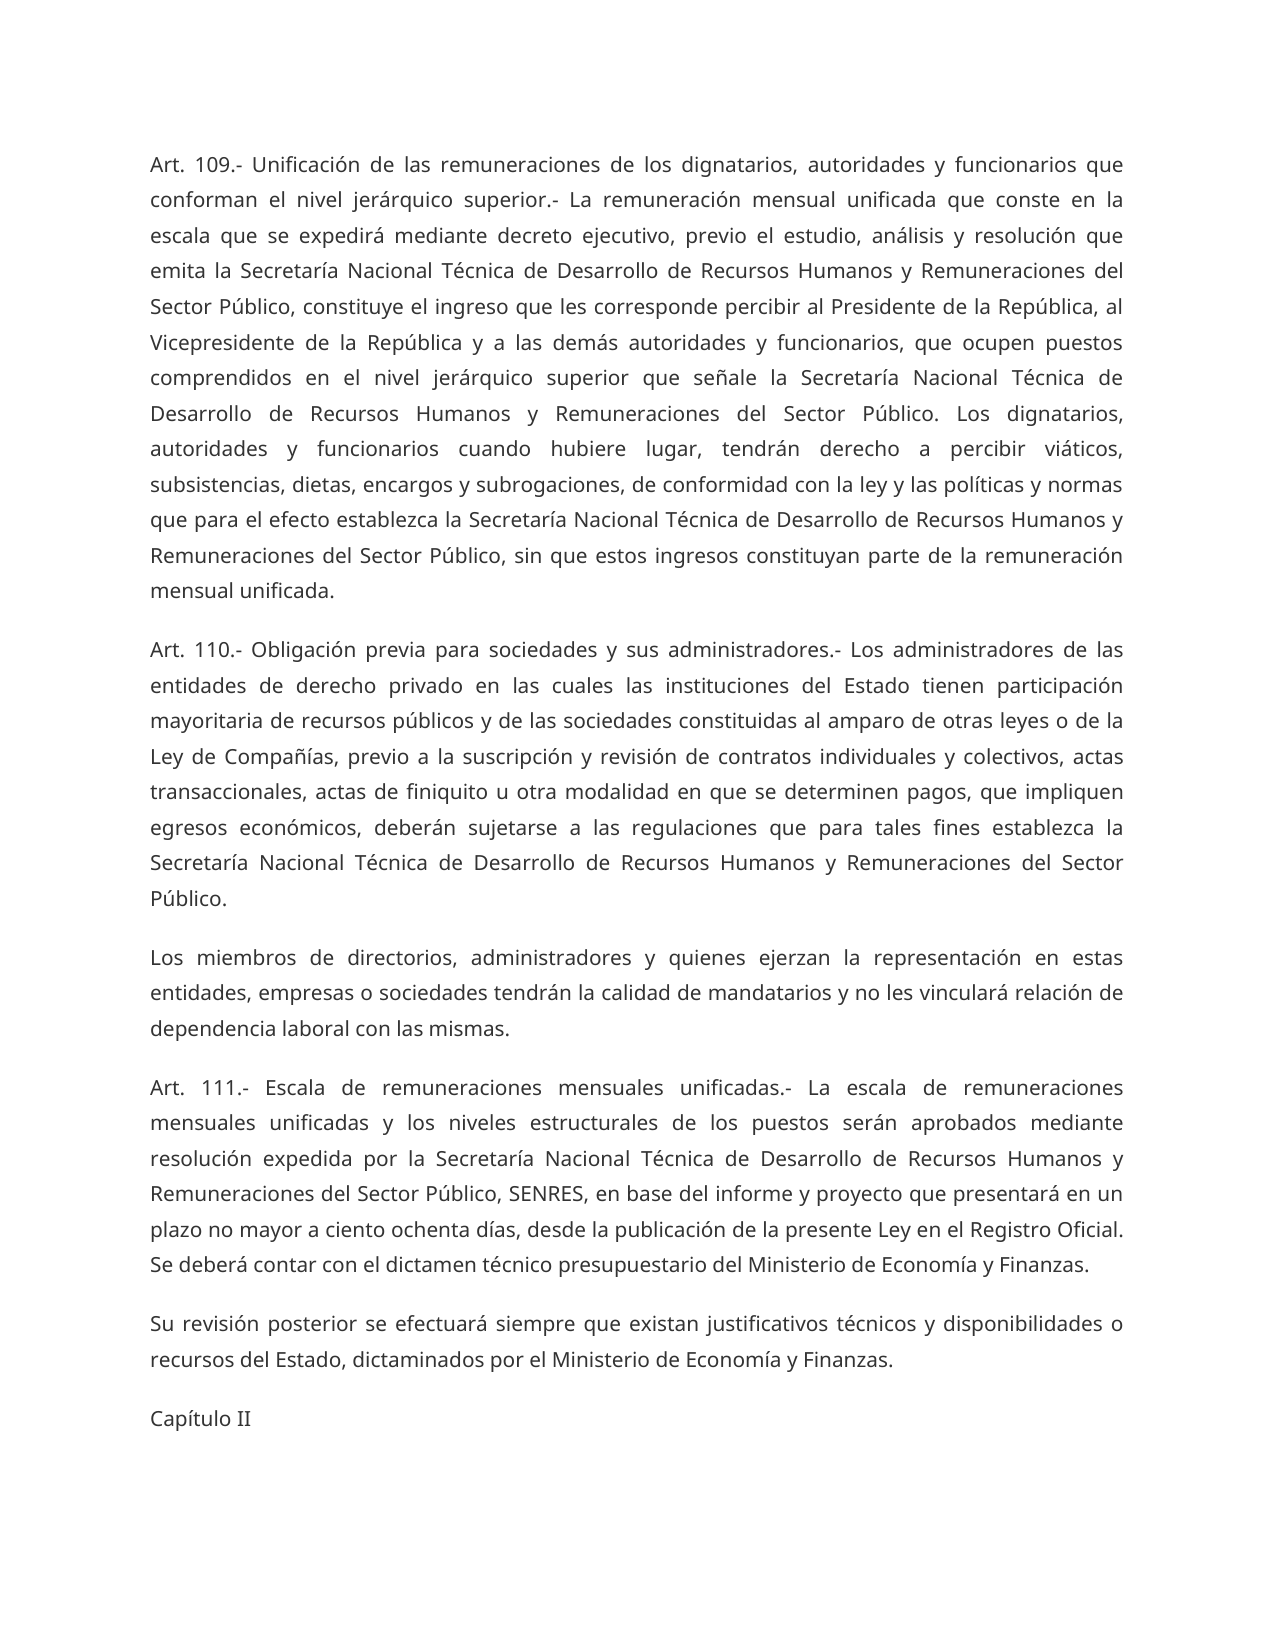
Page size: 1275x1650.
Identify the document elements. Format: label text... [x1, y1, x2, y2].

text Su revisión posterior se efectuará siempre que existan justificativos técnicos y disponibilidades o recursos del Estado, dictaminados por el Ministerio de Economía y Finanzas. [150, 1309, 1125, 1373]
text Capítulo II [150, 1404, 1125, 1432]
text Los miembros de directorios, administradores y quienes ejerzan la representación en estas entidades, empresas o sociedades tendrán la calidad de mandatarios y no les vinculará relación de dependencia laboral con las mismas. [150, 943, 1125, 1042]
text Art. 111.- Escala de remuneraciones mensuales unificadas.- La escala de remuneraciones mensuales unificadas y los niveles estructurales de los puestos serán aprobados mediante resolución expedida por la Secretaría Nacional Técnica de Desarrollo de Recursos Humanos y Remuneraciones del Sector Público, SENRES, en base del informe y proyecto que presentará en un plazo no mayor a ciento ochenta días, desde la publicación de la presente Ley en el Registro Oficial. Se deberá contar con el dictamen técnico presupuestario del Ministerio de Economía y Finanzas. [150, 1073, 1125, 1279]
text Art. 109.- Unificación de las remuneraciones de los dignatarios, autoridades y funcionarios que conforman el nivel jerárquico superior.- La remuneración mensual unificada que conste en la escala que se expedirá mediante decreto ejecutivo, previo el estudio, análisis y resolución que emita la Secretaría Nacional Técnica de Desarrollo de Recursos Humanos y Remuneraciones del Sector Público, constituye el ingreso que les corresponde percibir al Presidente de la República, al Vicepresidente de la República y a las demás autoridades y funcionarios, que ocupen puestos comprendidos en el nivel jerárquico superior que señale la Secretaría Nacional Técnica de Desarrollo de Recursos Humanos y Remuneraciones del Sector Público. Los dignatarios, autoridades y funcionarios cuando hubiere lugar, tendrán derecho a percibir viáticos, subsistencias, dietas, encargos y subrogaciones, de conformidad con la ley y las políticas y normas que para el efecto establezca la Secretaría Nacional Técnica de Desarrollo de Recursos Humanos y Remuneraciones del Sector Público, sin que estos ingresos constituyan parte de la remuneración mensual unificada. [150, 150, 1125, 605]
text Art. 110.- Obligación previa para sociedades y sus administradores.- Los administradores de las entidades de derecho privado en las cuales las instituciones del Estado tienen participación mayoritaria de recursos públicos y de las sociedades constituidas al amparo de otras leyes o de la Ley de Compañías, previo a la suscripción y revisión de contratos individuales y colectivos, actas transaccionales, actas de finiquito u otra modalidad en que se determinen pagos, que impliquen egresos económicos, deberán sujetarse a las regulaciones que para tales fines establezca la Secretaría Nacional Técnica de Desarrollo de Recursos Humanos y Remuneraciones del Sector Público. [150, 635, 1125, 912]
